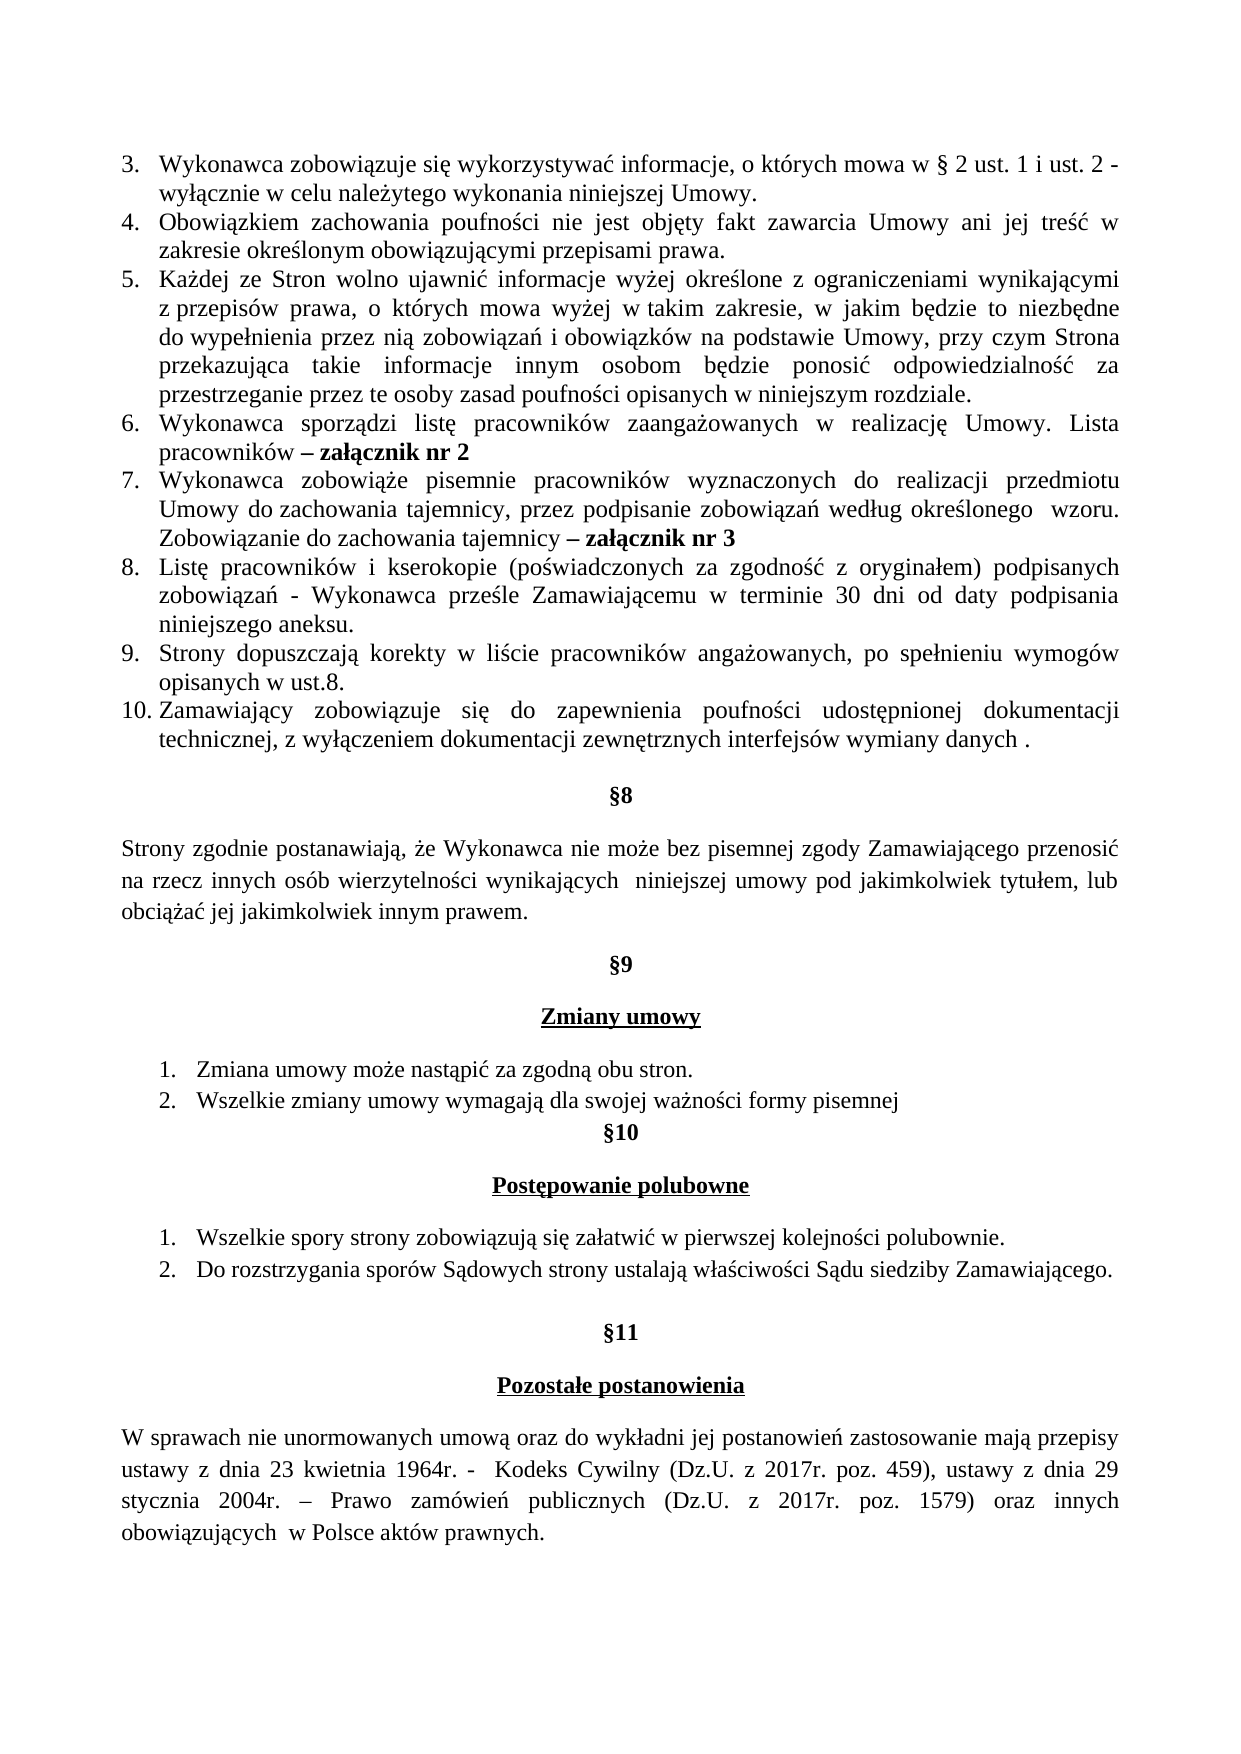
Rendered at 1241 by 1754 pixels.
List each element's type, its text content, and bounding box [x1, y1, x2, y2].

list Wszelkie zmiany umowy wymagają dla swojej ważności formy pisemnej [158, 1087, 1120, 1114]
text §9 [121, 950, 1120, 977]
list Wszelkie spory strony zobowiązują się załatwić w pierwszej kolejności polubownie. [158, 1223, 1120, 1251]
list Zmiana umowy może nastąpić za zgodną obu stron. [158, 1055, 1120, 1082]
list Wykonawca zobowiąże pisemnie pracowników wyznaczonych do realizacji przedmiotu Umowy do zachowania tajemnicy, przez podpisanie zobowiązań według określonego wzoru. Zobowiązanie do zachowania tajemnicy – załącznik nr 3 [121, 465, 1120, 552]
text Zmiany umowy [121, 1002, 1120, 1030]
list Każdej ze Stron wolno ujawnić informacje wyżej określone z ograniczeniami wynikającymi z przepisów prawa, o których mowa wyżej w takim zakresie, w jakim będzie to niezbędne do wypełnienia przez nią zobowiązań i obowiązków na podstawie Umowy, przy czym Strona przekazująca takie informacje innym osobom będzie ponosić odpowiedzialność za przestrzeganie przez te osoby zasad poufności opisanych w niniejszym rozdziale. [121, 264, 1120, 408]
text §8 [121, 782, 1120, 809]
list Obowiązkiem zachowania poufności nie jest objęty fakt zawarcia Umowy ani jej treść w zakresie określonym obowiązującymi przepisami prawa. [121, 207, 1120, 264]
list Zamawiający zobowiązuje się do zapewnienia poufności udostępnionej dokumentacji technicznej, z wyłączeniem dokumentacji zewnętrznych interfejsów wymiany danych . [121, 695, 1120, 753]
list Wykonawca zobowiązuje się wykorzystywać informacje, o których mowa w § 2 ust. 1 i ust. 2 - wyłącznie w celu należytego wykonania niniejszej Umowy. [121, 149, 1120, 207]
list Wykonawca sporządzi listę pracowników zaangażowanych w realizację Umowy. Lista pracowników – załącznik nr 2 [121, 408, 1120, 465]
text W sprawach nie unormowanych umową oraz do wykładni jej postanowień zastosowanie mają przepisy ustawy z dnia 23 kwietnia 1964r. - Kodeks Cywilny (Dz.U. z 2017r. poz. 459), ustawy z dnia 29 stycznia 2004r. – Prawo zamówień publicznych (Dz.U. z 2017r. poz. 1579) oraz innych obowiązujących w Polsce aktów prawnych. [121, 1423, 1120, 1546]
text Postępowanie polubowne [121, 1171, 1120, 1198]
list Strony dopuszczają korekty w liście pracowników angażowanych, po spełnieniu wymogów opisanych w ust.8. [121, 638, 1120, 695]
text §11 [121, 1318, 1120, 1346]
text Pozostałe postanowienia [121, 1371, 1120, 1398]
list Do rozstrzygania sporów Sądowych strony ustalają właściwości Sądu siedziby Zamawiającego. [158, 1255, 1120, 1282]
list Listę pracowników i kserokopie (poświadczonych za zgodność z oryginałem) podpisanych zobowiązań - Wykonawca prześle Zamawiającemu w terminie 30 dni od daty podpisania niniejszego aneksu. [121, 552, 1120, 638]
text §10 [121, 1118, 1120, 1146]
text Strony zgodnie postanawiają, że Wykonawca nie może bez pisemnej zgody Zamawiającego przenosić na rzecz innych osób wierzytelności wynikających niniejszej umowy pod jakimkolwiek tytułem, lub obciążać jej jakimkolwiek innym prawem. [121, 834, 1120, 925]
